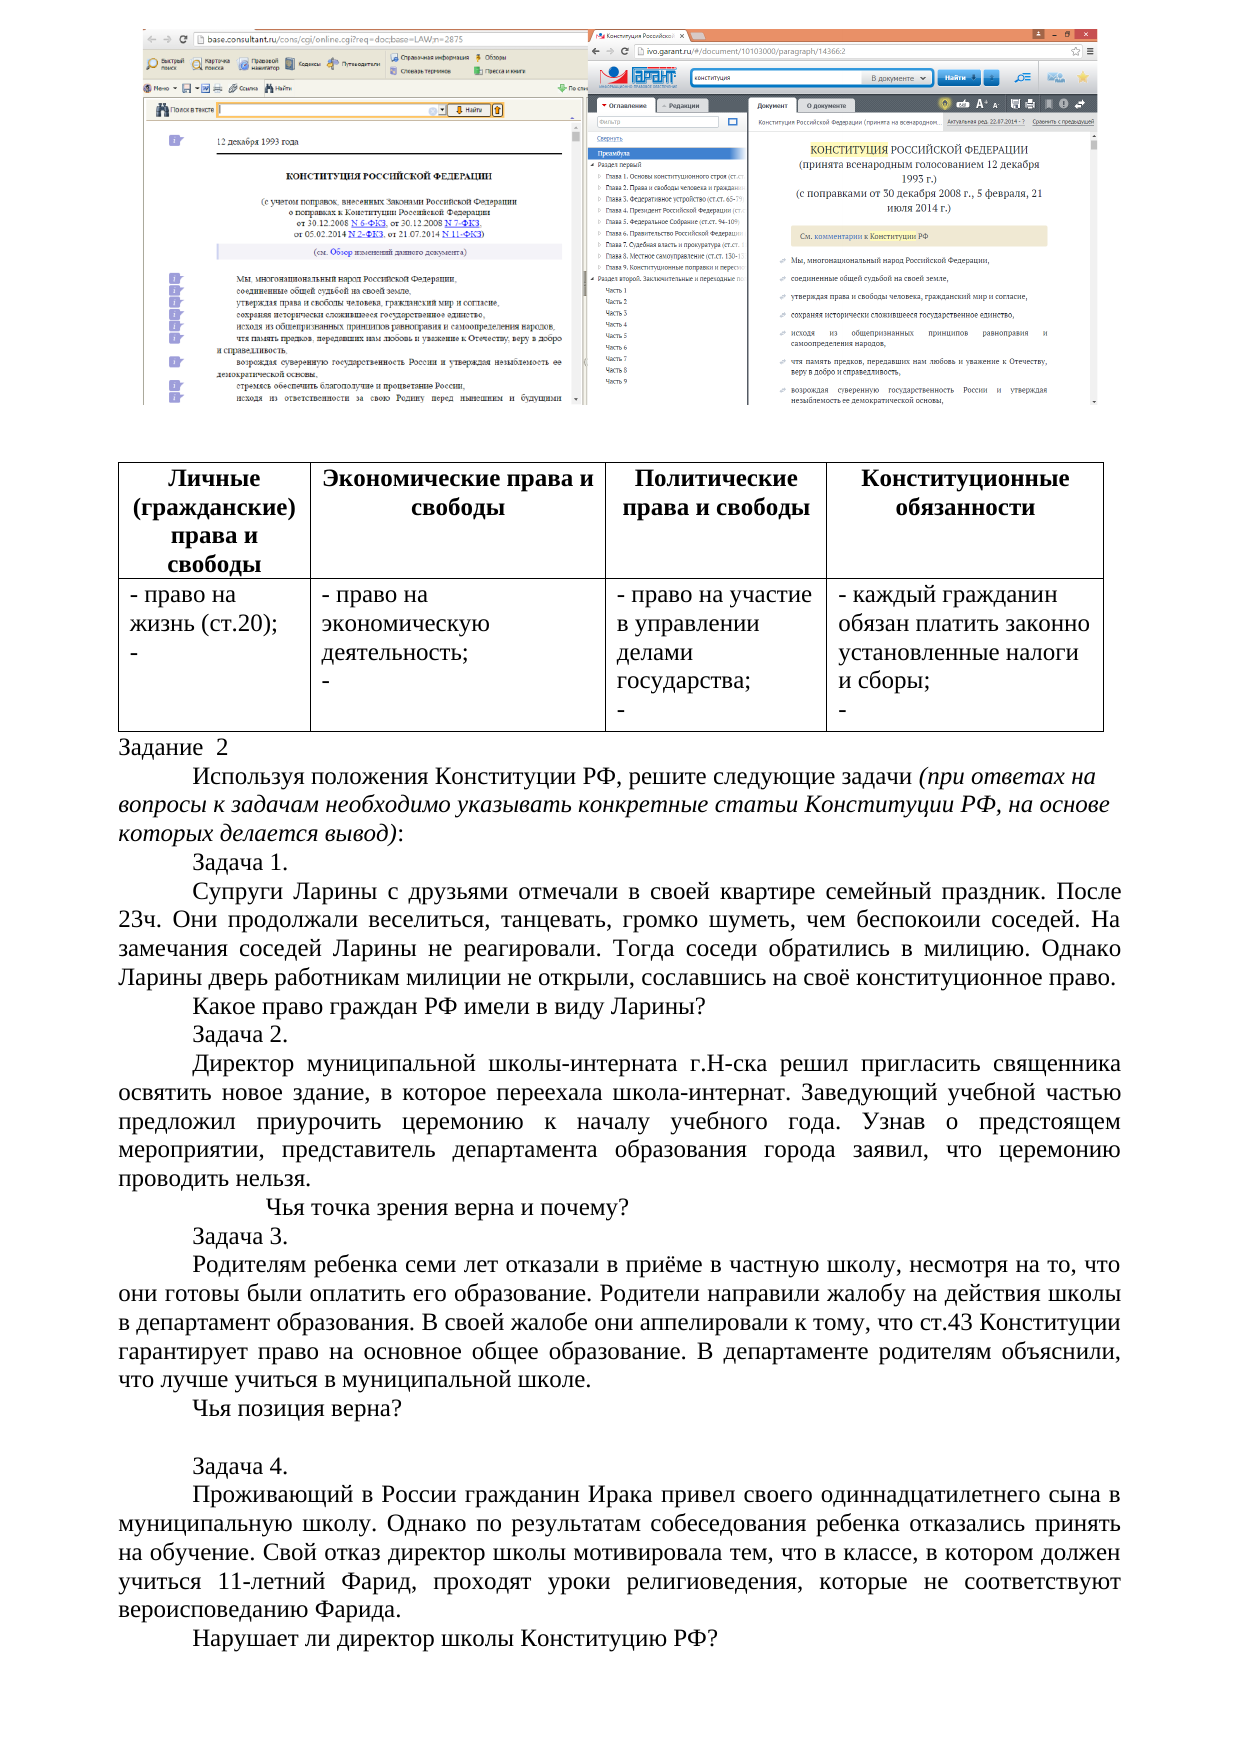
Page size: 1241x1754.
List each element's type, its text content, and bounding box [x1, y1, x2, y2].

picture [142, 29, 1098, 405]
text Задача 4. [118, 1451, 1122, 1479]
text Родителям ребенка семи лет отказали в приёме в частную школу, несмотря на то, что они готовы были оплатить его образование. Родители направили жалобу на действия школы в департамент образования. В своей жалобе они аппелировали к тому, что ст.43 Конституции гарантирует право на основное общее образование. В департаменте родителям объяснили, что лучше учиться в муниципальной школе. [118, 1249, 1122, 1393]
table_header Конституционные обязанности [827, 463, 1103, 578]
table_header Личные (гражданские) права и свободы [119, 463, 310, 578]
text Чья точка зрения верна и почему? [118, 1192, 1122, 1221]
table_header Экономические права и свободы [311, 463, 605, 578]
table_header Политические права и свободы [606, 463, 826, 578]
text Какое право граждан РФ имели в виду Ларины? [118, 991, 1122, 1019]
text Проживающий в России гражданин Ирака привел своего одиннадцатилетнего сына в муниципальную школу. Однако по результатам собеседования ребенка отказались принять на обучение. Свой отказ директор школы мотивировала тем, что в классе, в котором должен учиться 11-летний Фарид, проходят уроки религиоведения, которые не соответствуют вероисповеданию Фарида. [118, 1479, 1122, 1623]
table_cell - право на жизнь (ст.20); - [119, 579, 310, 731]
text Задача 2. [118, 1019, 1122, 1048]
text Задача 1. [118, 847, 1122, 876]
text Задача 3. [118, 1221, 1122, 1249]
table_cell - право на экономическую деятельность; - [311, 579, 605, 731]
table_cell - право на участие в управлении делами государства; - [606, 579, 826, 731]
text Задание 2 [118, 732, 1122, 761]
text Директор муниципальной школы-интерната г.Н-ска решил пригласить священника освятить новое здание, в которое переехала школа-интернат. Заведующий учебной частью предложил приурочить церемонию к началу учебного года. Узнав о предстоящем мероприятии, представитель департамента образования города заявил, что церемонию проводить нельзя. [118, 1048, 1122, 1192]
text Используя положения Конституции РФ, решите следующие задачи (при ответах на вопросы к задачам необходимо указывать конкретные статьи Конституции РФ, на основе которых делается вывод): [118, 761, 1122, 847]
text Чья позиция верна? [118, 1393, 1122, 1422]
table_cell - каждый гражданин обязан платить законно установленные налоги и сборы; - [827, 579, 1103, 731]
text Нарушает ли директор школы Конституцию РФ? [118, 1623, 1122, 1652]
text Супруги Ларины с друзьями отмечали в своей квартире семейный праздник. После 23ч. Они продолжали веселиться, танцевать, громко шуметь, чем беспокоили соседей. На замечания соседей Ларины не реагировали. Тогда соседи обратились в милицию. Однако Ларины дверь работникам милиции не открыли, сославшись на своё конституционное право. [118, 876, 1122, 991]
